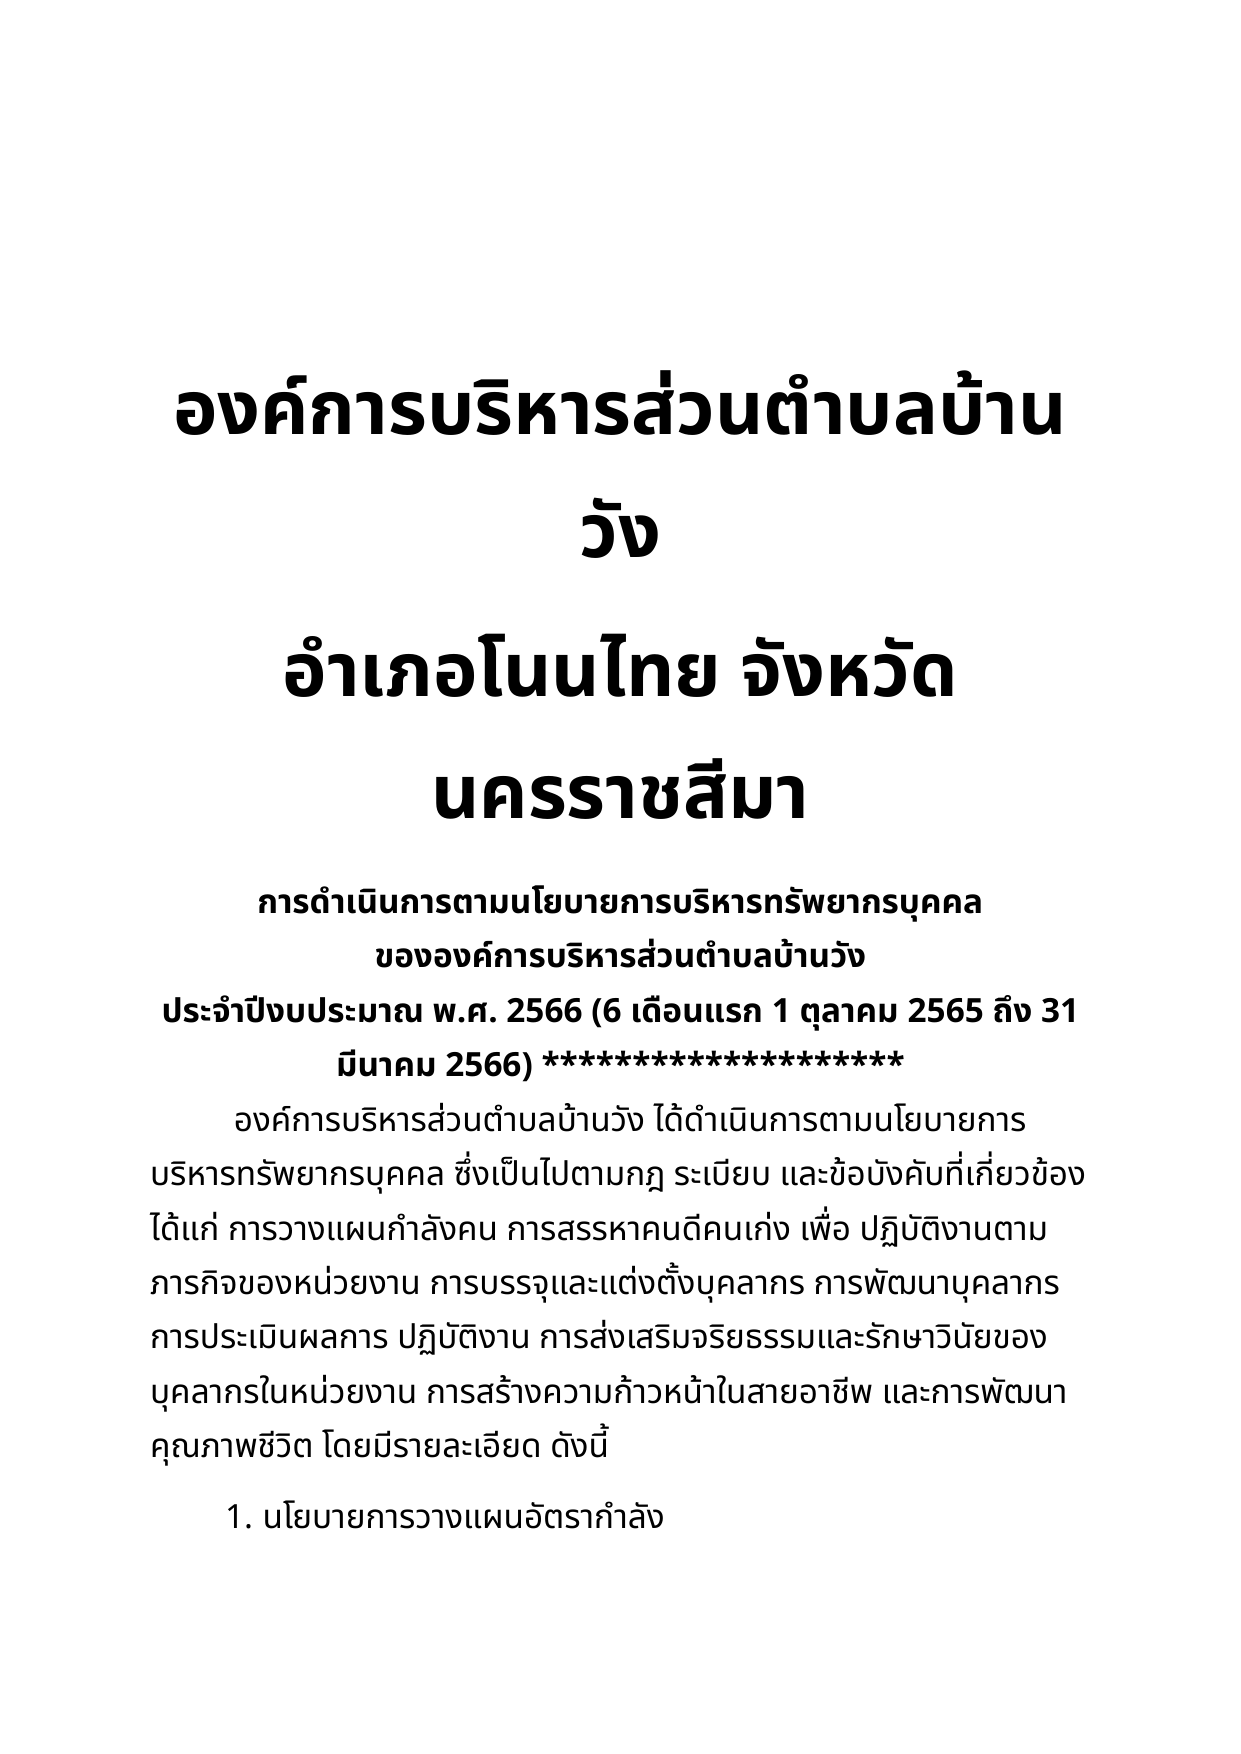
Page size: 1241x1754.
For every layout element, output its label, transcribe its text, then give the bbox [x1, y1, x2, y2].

list นโยบายการวางแผนอัตรากำลัง [225, 1493, 1090, 1544]
text องค์การบริหารส่วนตำบลบ้านวัง ได้ดำเนินการตามนโยบายการบริหารทรัพยากรบุคคล ซึ่งเป็นไปตามกฎ ระเบียบ และข้อบังคับที่เกี่ยวข้อง ได้แก่ การวางแผนกำลังคน การสรรหาคนดีคนเก่ง เพื่อ ปฏิบัติงานตามภารกิจของหน่วยงาน การบรรจุและแต่งตั้งบุคลากร การพัฒนาบุคลากร การประเมินผลการ ปฏิบัติงาน การส่งเสริมจริยธรรมและรักษาวินัยของบุคลากรในหน่วยงาน การสร้างความก้าวหน้าในสายอาชีพ และการพัฒนาคุณภาพชีวิต โดยมีรายละเอียด ดังนี้ [150, 1096, 1090, 1472]
text อำเภอโนนไทย จังหวัดนครราชสีมา [150, 616, 1090, 852]
text ขององค์การบริหารส่วนตำบลบ้านวัง [150, 932, 1090, 983]
text การดำเนินการตามนโยบายการบริหารทรัพยากรบุคคล [150, 878, 1090, 928]
text ประจำปีงบประมาณ พ.ศ. 2566 (6 เดือนแรก 1 ตุลาคม 2565 ถึง 31 มีนาคม 2566) ******************** [150, 987, 1090, 1092]
text องค์การบริหารส่วนตำบลบ้านวัง [150, 355, 1090, 591]
